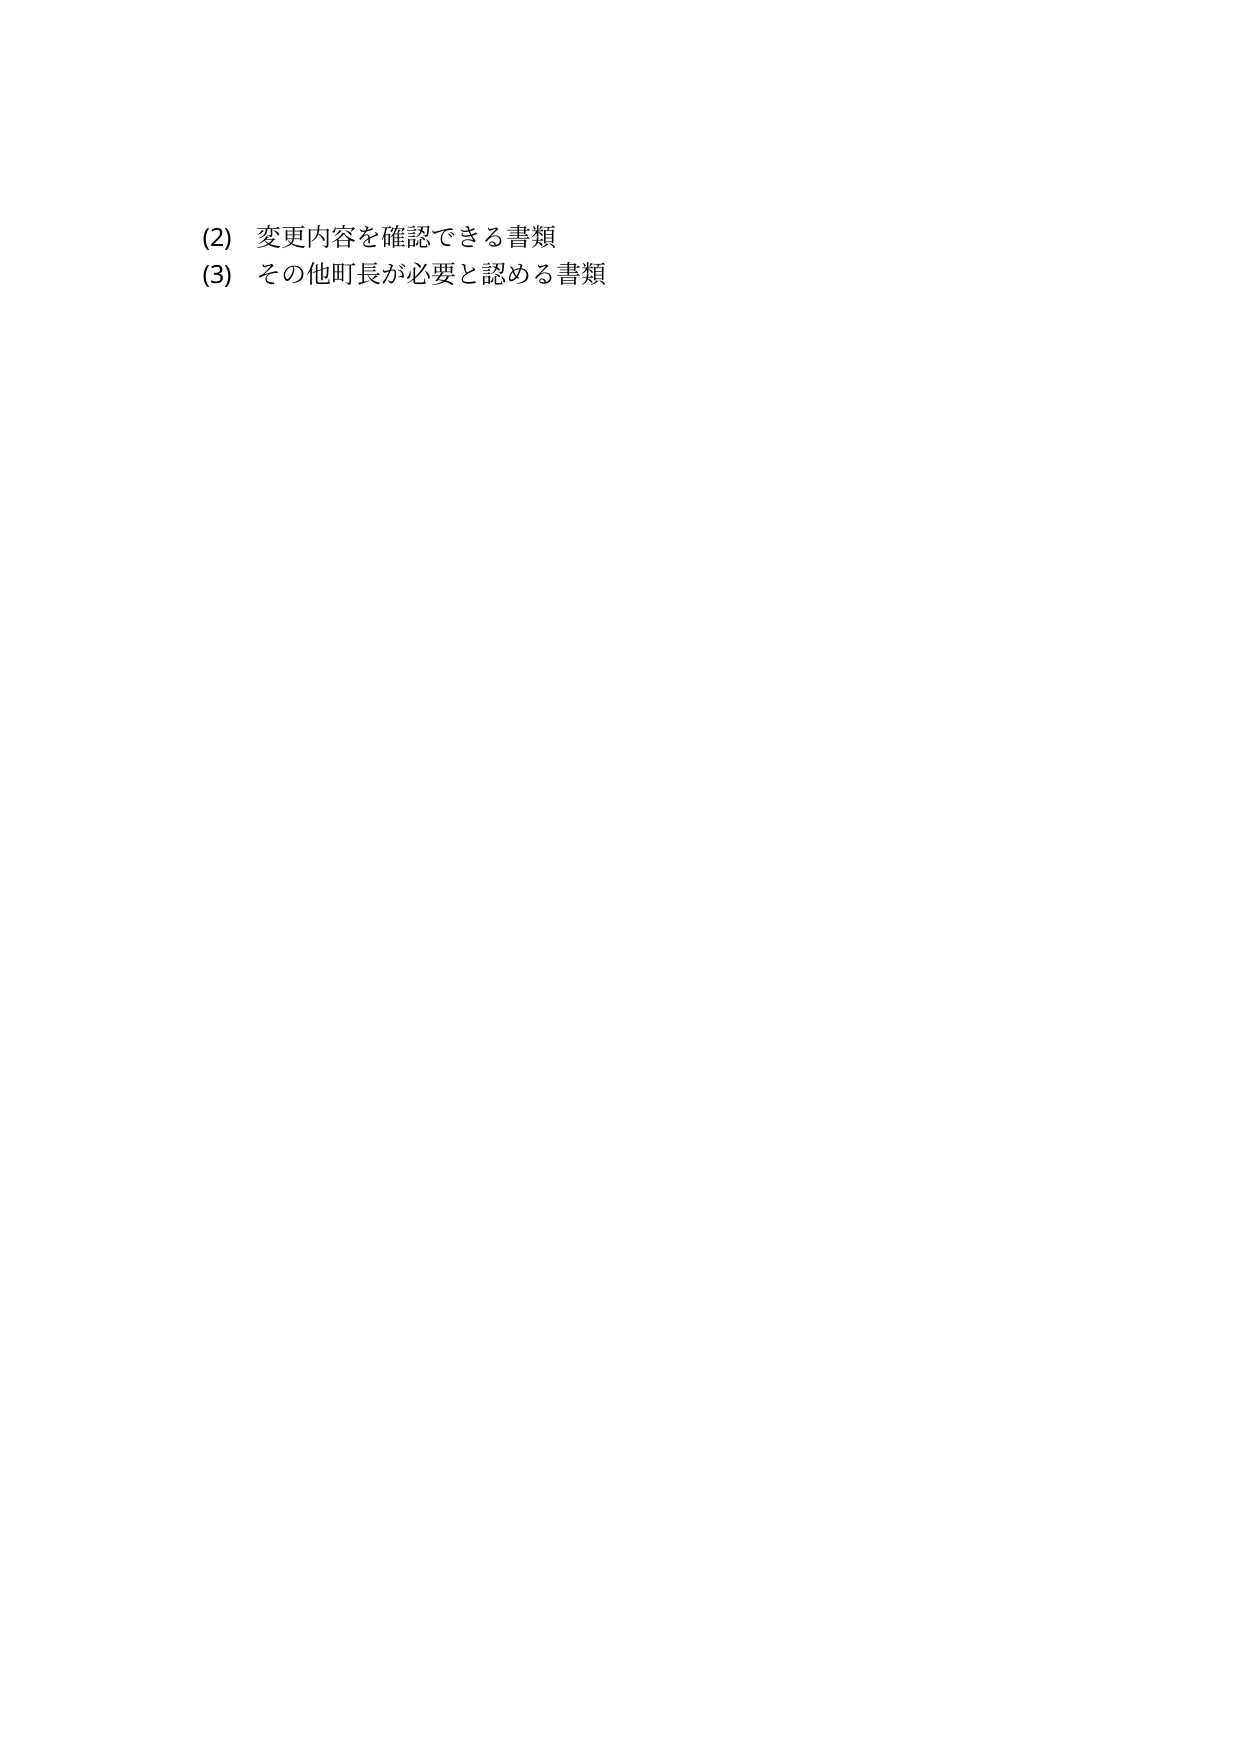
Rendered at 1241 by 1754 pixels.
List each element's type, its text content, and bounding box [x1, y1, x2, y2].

text (3) その他町長が必要と認める書類 [177, 254, 1063, 292]
text (2) 変更内容を確認できる書類 [177, 217, 1063, 254]
